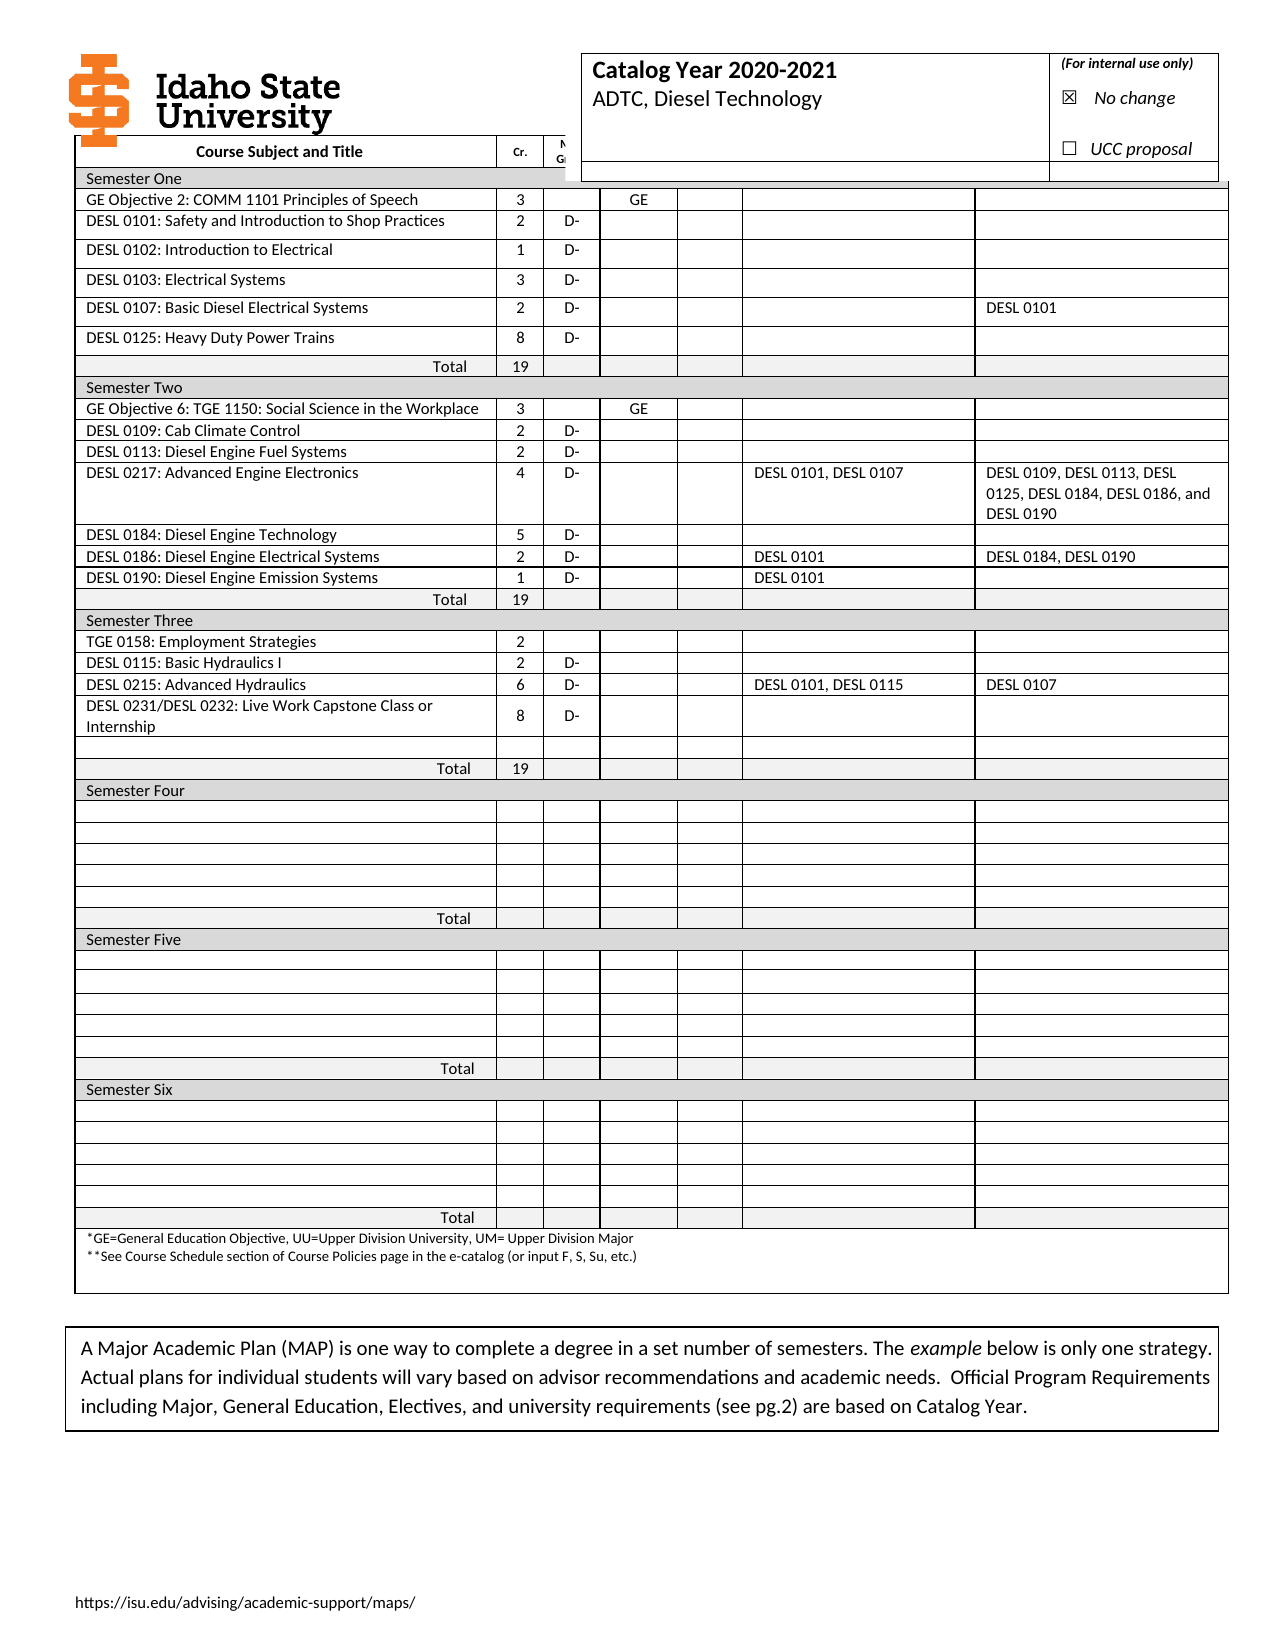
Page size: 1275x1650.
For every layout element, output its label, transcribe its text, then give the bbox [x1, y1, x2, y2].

table_cell [678, 568, 742, 588]
table_cell 2 [497, 420, 543, 440]
table_cell [601, 908, 677, 928]
table_cell [544, 865, 599, 886]
table_cell Semester One [76, 168, 1228, 188]
table_cell [678, 951, 742, 968]
table_cell [544, 399, 599, 419]
table_cell [76, 1144, 496, 1164]
table_cell GE Objective 6: TGE 1150: Social Science in the Workplace [76, 399, 496, 419]
table_cell DESL 0103: Electrical Systems [76, 269, 496, 297]
table_cell [976, 759, 1228, 779]
table_cell DESL 0215: Advanced Hydraulics [76, 674, 496, 694]
table_cell [497, 1122, 543, 1142]
table_cell [743, 356, 974, 376]
table_cell [743, 908, 974, 928]
table_cell [678, 1015, 742, 1036]
table_cell [601, 994, 677, 1014]
table_cell 1 [497, 568, 543, 588]
table_cell [678, 463, 742, 524]
table_cell [976, 1144, 1228, 1164]
table_cell [76, 801, 496, 822]
table_cell D- [544, 546, 599, 566]
table_cell [678, 269, 742, 297]
table_cell [976, 951, 1228, 968]
table_cell DESL 0101: Safety and Introduction to Shop Practices [76, 211, 496, 239]
table_cell [544, 844, 599, 864]
table_cell [601, 951, 677, 968]
table_cell [743, 327, 974, 355]
table_cell [976, 970, 1228, 993]
table_cell DESL 0101, DESL 0107 [743, 463, 974, 524]
table_header Min. Grade [544, 136, 565, 167]
table_cell [976, 823, 1228, 843]
table_cell [544, 589, 599, 609]
table_cell [76, 737, 496, 757]
table_cell [601, 1015, 677, 1036]
table_cell 19 [497, 759, 543, 779]
table_cell [743, 951, 974, 968]
table_cell [743, 1101, 974, 1121]
table_cell [497, 737, 543, 757]
table_cell DESL 0125: Heavy Duty Power Trains [76, 327, 496, 355]
table_cell [544, 1186, 599, 1207]
table_cell [601, 653, 677, 673]
table_cell [743, 737, 974, 757]
table_cell [678, 908, 742, 928]
table_cell D- [544, 269, 599, 297]
table_cell [678, 298, 742, 326]
table_cell D- [544, 674, 599, 694]
table_cell [601, 525, 677, 545]
table_cell [544, 951, 599, 968]
table_cell DESL 0113: Diesel Engine Fuel Systems [76, 441, 496, 462]
table_cell Total [76, 759, 496, 779]
table_cell [678, 546, 742, 566]
table_cell [497, 1165, 543, 1185]
table_cell [497, 951, 543, 968]
table_cell DESL 0109, DESL 0113, DESL 0125, DESL 0184, DESL 0186, and DESL 0190 [976, 463, 1228, 524]
table_cell [976, 1101, 1228, 1121]
table_cell [76, 951, 496, 968]
table_cell Semester Four [76, 780, 1228, 800]
table_cell [678, 696, 742, 736]
table_cell [976, 269, 1228, 297]
table_cell [976, 1122, 1228, 1142]
table_cell [743, 1058, 974, 1078]
table_cell [544, 994, 599, 1014]
table_cell [678, 631, 742, 652]
table_cell DESL 0107 [976, 674, 1228, 694]
table_cell [976, 189, 1228, 209]
table_cell [743, 759, 974, 779]
table_cell [497, 970, 543, 993]
table_cell [976, 994, 1228, 1014]
table_cell [601, 441, 677, 462]
table_cell 3 [497, 189, 543, 209]
table_cell [976, 399, 1228, 419]
table_cell [678, 887, 742, 907]
table_cell DESL 0109: Cab Climate Control [76, 420, 496, 440]
table_cell [678, 653, 742, 673]
table_cell [497, 1208, 543, 1228]
table_cell [601, 327, 677, 355]
table_cell Semester Two [76, 377, 1228, 398]
table_cell [743, 211, 974, 239]
table_cell D- [544, 653, 599, 673]
table_cell [76, 865, 496, 886]
table_cell [678, 1037, 742, 1057]
table_cell [976, 631, 1228, 652]
table_cell [743, 631, 974, 652]
table_cell [976, 525, 1228, 545]
table_cell [976, 589, 1228, 609]
table_cell 2 [497, 631, 543, 652]
table_cell [678, 994, 742, 1014]
table_cell [678, 865, 742, 886]
table_cell DESL 0190: Diesel Engine Emission Systems [76, 568, 496, 588]
table_cell [743, 1165, 974, 1185]
table_cell [743, 1037, 974, 1057]
table_cell 2 [497, 653, 543, 673]
table_cell [76, 1037, 496, 1057]
table_cell D- [544, 420, 599, 440]
table_cell Semester Six [76, 1080, 1228, 1100]
table_cell [743, 865, 974, 886]
table_cell [601, 801, 677, 822]
table_cell Total [76, 908, 496, 928]
table_cell D- [544, 568, 599, 588]
table_cell [743, 801, 974, 822]
table_cell [497, 1101, 543, 1121]
table_cell DESL 0186: Diesel Engine Electrical Systems [76, 546, 496, 566]
table_header Course Subject and Title [76, 136, 496, 167]
table_cell [976, 356, 1228, 376]
table_cell [976, 568, 1228, 588]
table_cell [544, 908, 599, 928]
table_cell [544, 1058, 599, 1078]
table_cell [678, 759, 742, 779]
table_cell [976, 737, 1228, 757]
table_cell 1 [497, 240, 543, 268]
table_cell [601, 298, 677, 326]
table_cell TGE 0158: Employment Strategies [76, 631, 496, 652]
table_cell [601, 737, 677, 757]
table_cell [678, 970, 742, 993]
table_cell [678, 823, 742, 843]
table_cell [601, 269, 677, 297]
table_cell [976, 240, 1228, 268]
table_cell 3 [497, 269, 543, 297]
table_cell D- [544, 525, 599, 545]
table_cell [976, 887, 1228, 907]
table_cell D- [544, 240, 599, 268]
table_cell [743, 525, 974, 545]
table_cell [976, 420, 1228, 440]
table_cell [743, 696, 974, 736]
table_cell [497, 994, 543, 1014]
table_cell [976, 696, 1228, 736]
table_cell [76, 1122, 496, 1142]
table_cell [976, 1208, 1228, 1228]
table_cell [601, 1186, 677, 1207]
table_cell DESL 0101 [743, 546, 974, 566]
table_cell [601, 1144, 677, 1164]
table_cell [743, 1015, 974, 1036]
table_cell D- [544, 298, 599, 326]
table_cell [678, 356, 742, 376]
table_cell [601, 356, 677, 376]
table_cell [497, 844, 543, 864]
table_cell [497, 823, 543, 843]
table_cell 2 [497, 211, 543, 239]
table_cell [601, 970, 677, 993]
table_cell [76, 994, 496, 1014]
table_cell [678, 1058, 742, 1078]
table_cell [76, 887, 496, 907]
table_cell [743, 653, 974, 673]
table_cell [743, 240, 974, 268]
table_cell Total [76, 1208, 496, 1228]
table_cell [678, 589, 742, 609]
table_cell [544, 356, 599, 376]
table_cell [678, 1144, 742, 1164]
table_cell [976, 1037, 1228, 1057]
table_cell [678, 420, 742, 440]
table_cell [497, 801, 543, 822]
table_cell [601, 1208, 677, 1228]
table_cell [601, 420, 677, 440]
table_cell [743, 1144, 974, 1164]
table_cell [678, 441, 742, 462]
table_cell [678, 211, 742, 239]
table_cell [678, 844, 742, 864]
table_cell [601, 1037, 677, 1057]
table_cell D- [544, 463, 599, 524]
table_cell [76, 970, 496, 993]
table_header Cr. [497, 136, 543, 167]
table_cell [743, 441, 974, 462]
table_cell 4 [497, 463, 543, 524]
table_cell [76, 1165, 496, 1185]
table_cell [544, 737, 599, 757]
table_cell [497, 908, 543, 928]
table_cell [601, 240, 677, 268]
table_cell [976, 441, 1228, 462]
table_cell [743, 970, 974, 993]
table_cell [976, 865, 1228, 886]
table_cell [743, 1208, 974, 1228]
table_cell DESL 0184: Diesel Engine Technology [76, 525, 496, 545]
table_cell [601, 696, 677, 736]
table_cell DESL 0101 [743, 568, 974, 588]
table_cell [743, 298, 974, 326]
table_cell [544, 1144, 599, 1164]
table_cell [544, 1015, 599, 1036]
table_cell DESL 0101, DESL 0115 [743, 674, 974, 694]
table_cell Semester Three [76, 610, 1228, 630]
table_cell [601, 568, 677, 588]
table_cell D- [544, 327, 599, 355]
table_cell [678, 737, 742, 757]
table_cell DESL 0101 [976, 298, 1228, 326]
table_cell [601, 1165, 677, 1185]
table_cell [976, 211, 1228, 239]
table_cell DESL 0184, DESL 0190 [976, 546, 1228, 566]
table_cell [601, 631, 677, 652]
picture [68, 54, 340, 147]
table_cell [601, 546, 677, 566]
table_cell [743, 994, 974, 1014]
table_cell [544, 1208, 599, 1228]
table_cell [76, 1015, 496, 1036]
table_cell [678, 189, 742, 209]
table_cell [544, 970, 599, 993]
table_cell [743, 1122, 974, 1142]
table_cell Total [76, 589, 496, 609]
table_cell [544, 1165, 599, 1185]
table_cell [544, 189, 599, 209]
table_cell [678, 327, 742, 355]
table_cell [497, 1058, 543, 1078]
table_cell [601, 1101, 677, 1121]
table_cell GE [601, 399, 677, 419]
table_cell [976, 653, 1228, 673]
table_cell *GE=General Education Objective, UU=Upper Division University, UM= Upper Division Major **See Course Schedule section of Course Policies page in the e-catalog (or input F, S, Su, etc.) [76, 1229, 1228, 1293]
table_cell [976, 801, 1228, 822]
table_cell Total [76, 356, 496, 376]
table_cell DESL 0115: Basic Hydraulics I [76, 653, 496, 673]
table_cell [976, 908, 1228, 928]
table_cell [601, 1122, 677, 1142]
table_cell [601, 589, 677, 609]
table_cell [544, 1037, 599, 1057]
table_cell [976, 1165, 1228, 1185]
table_cell [976, 1186, 1228, 1207]
table_cell GE Objective 2: COMM 1101 Principles of Speech [76, 189, 496, 209]
table_cell [678, 1186, 742, 1207]
table_cell [544, 1122, 599, 1142]
table_cell [743, 399, 974, 419]
table_cell [678, 1101, 742, 1121]
table_cell 6 [497, 674, 543, 694]
table_cell [544, 887, 599, 907]
table_cell D- [544, 441, 599, 462]
table_cell DESL 0231/DESL 0232: Live Work Capstone Class or Internship [76, 696, 496, 736]
table_cell [601, 823, 677, 843]
table_cell 19 [497, 356, 543, 376]
table_cell [976, 1015, 1228, 1036]
table_cell [976, 1058, 1228, 1078]
table_cell [678, 1122, 742, 1142]
table_cell [678, 674, 742, 694]
table_cell 5 [497, 525, 543, 545]
table_cell DESL 0102: Introduction to Electrical [76, 240, 496, 268]
table_cell [544, 1101, 599, 1121]
table_cell GE [601, 189, 677, 209]
table_cell 2 [497, 546, 543, 566]
table_cell [743, 1186, 974, 1207]
table_cell [976, 844, 1228, 864]
table_cell [601, 887, 677, 907]
table_cell [601, 674, 677, 694]
table_cell [497, 887, 543, 907]
table_cell 19 [497, 589, 543, 609]
table_cell [678, 240, 742, 268]
table_cell [743, 589, 974, 609]
table_cell [601, 865, 677, 886]
table_cell 8 [497, 327, 543, 355]
table_cell [76, 844, 496, 864]
table_cell [678, 1165, 742, 1185]
table_cell [76, 1186, 496, 1207]
table_cell [678, 1208, 742, 1228]
table_cell [743, 420, 974, 440]
table_cell [678, 525, 742, 545]
table_cell [497, 1186, 543, 1207]
table_cell DESL 0107: Basic Diesel Electrical Systems [76, 298, 496, 326]
table_cell [678, 399, 742, 419]
table_cell [497, 1144, 543, 1164]
table_cell 3 [497, 399, 543, 419]
table_cell 8 [497, 696, 543, 736]
table_cell [601, 759, 677, 779]
table_cell [497, 865, 543, 886]
table_cell [743, 823, 974, 843]
table_cell [743, 189, 974, 209]
table_cell [601, 1058, 677, 1078]
table_cell [544, 801, 599, 822]
table_cell [601, 844, 677, 864]
table_cell [497, 1015, 543, 1036]
table_cell 2 [497, 441, 543, 462]
table_cell [601, 463, 677, 524]
table_cell [497, 1037, 543, 1057]
table_cell [743, 269, 974, 297]
table_cell Total [76, 1058, 496, 1078]
table_cell [544, 631, 599, 652]
table_cell Semester Five [76, 929, 1228, 950]
table_cell [743, 887, 974, 907]
table_cell DESL 0217: Advanced Engine Electronics [76, 463, 496, 524]
table_cell [976, 327, 1228, 355]
table_cell [76, 823, 496, 843]
table_cell [76, 1101, 496, 1121]
table_cell 2 [497, 298, 543, 326]
table_cell D- [544, 696, 599, 736]
table_cell [743, 844, 974, 864]
table_cell [601, 211, 677, 239]
table_cell [678, 801, 742, 822]
table_cell [544, 823, 599, 843]
table_cell [544, 759, 599, 779]
table_cell D- [544, 211, 599, 239]
